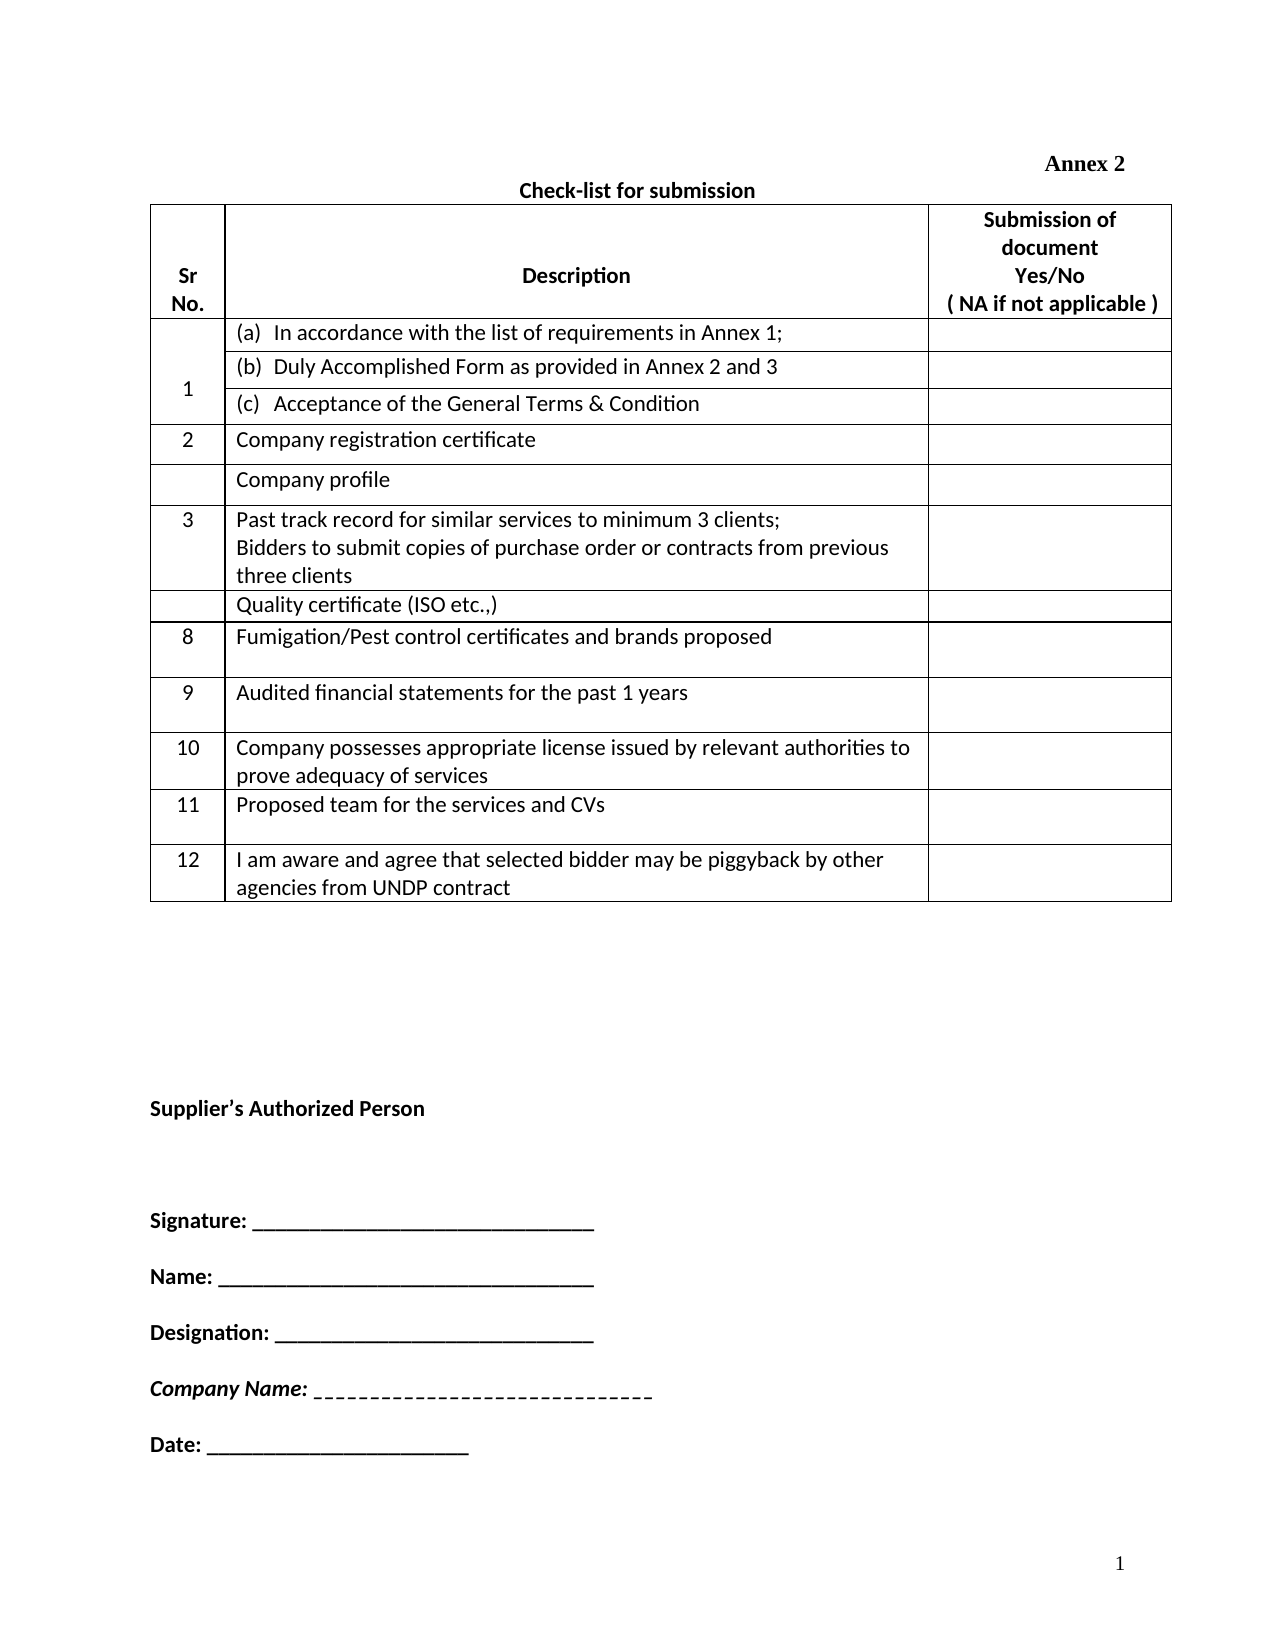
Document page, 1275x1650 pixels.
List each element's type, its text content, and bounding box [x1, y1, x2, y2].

table_cell 10 [151, 733, 224, 789]
table_cell 8 [151, 623, 224, 677]
table_cell [929, 845, 1171, 901]
text Annex 2 [150, 150, 1125, 176]
table_cell Duly Accomplished Form as provided in Annex 2 and 3 [226, 352, 928, 388]
text Supplier’s Authorized Person [150, 1094, 1125, 1122]
table_header Sr No. [151, 205, 224, 317]
table_cell [929, 319, 1171, 351]
table_cell [151, 465, 224, 504]
table_cell 3 [151, 506, 224, 589]
table_cell [929, 389, 1171, 424]
table_cell Acceptance of the General Terms & Condition [226, 389, 928, 424]
table_header Description [226, 205, 928, 317]
table_cell [929, 733, 1171, 789]
table_cell 12 [151, 845, 224, 901]
text Designation: ____________________________ [150, 1318, 1125, 1347]
table_cell 1 [151, 319, 224, 424]
table_header Submission of document Yes/No ( NA if not applicable ) [929, 205, 1171, 317]
table_cell [929, 425, 1171, 464]
table_cell [929, 352, 1171, 388]
table_cell [929, 591, 1171, 621]
table_cell 9 [151, 678, 224, 732]
table_cell [929, 623, 1171, 677]
table_cell [151, 591, 224, 621]
text Date: _______________________ [150, 1431, 1125, 1459]
table_cell Quality certificate (ISO etc.,) [226, 591, 928, 621]
table_cell Company profile [226, 465, 928, 504]
table_cell [929, 790, 1171, 844]
table_cell Company possesses appropriate license issued by relevant authorities to prove adequacy of services [226, 733, 928, 789]
table_cell Audited financial statements for the past 1 years [226, 678, 928, 732]
table_cell 2 [151, 425, 224, 464]
table_cell In accordance with the list of requirements in Annex 1; [226, 319, 928, 351]
table_cell I am aware and agree that selected bidder may be piggyback by other agencies from UNDP contract [226, 845, 928, 901]
table_cell Fumigation/Pest control certificates and brands proposed [226, 623, 928, 677]
text Company Name: ______________________________ [150, 1374, 1125, 1403]
table_cell [929, 465, 1171, 504]
table_cell Company registration certificate [226, 425, 928, 464]
table_cell 11 [151, 790, 224, 844]
table_cell [929, 678, 1171, 732]
text Signature: ______________________________ [150, 1206, 1125, 1234]
text Check-list for submission [150, 176, 1125, 204]
text Name: _________________________________ [150, 1262, 1125, 1291]
table_cell [929, 506, 1171, 589]
table_cell Proposed team for the services and CVs [226, 790, 928, 844]
table_cell Past track record for similar services to minimum 3 clients; Bidders to submit copies of purchase order or contracts from previous three clients [226, 506, 928, 589]
